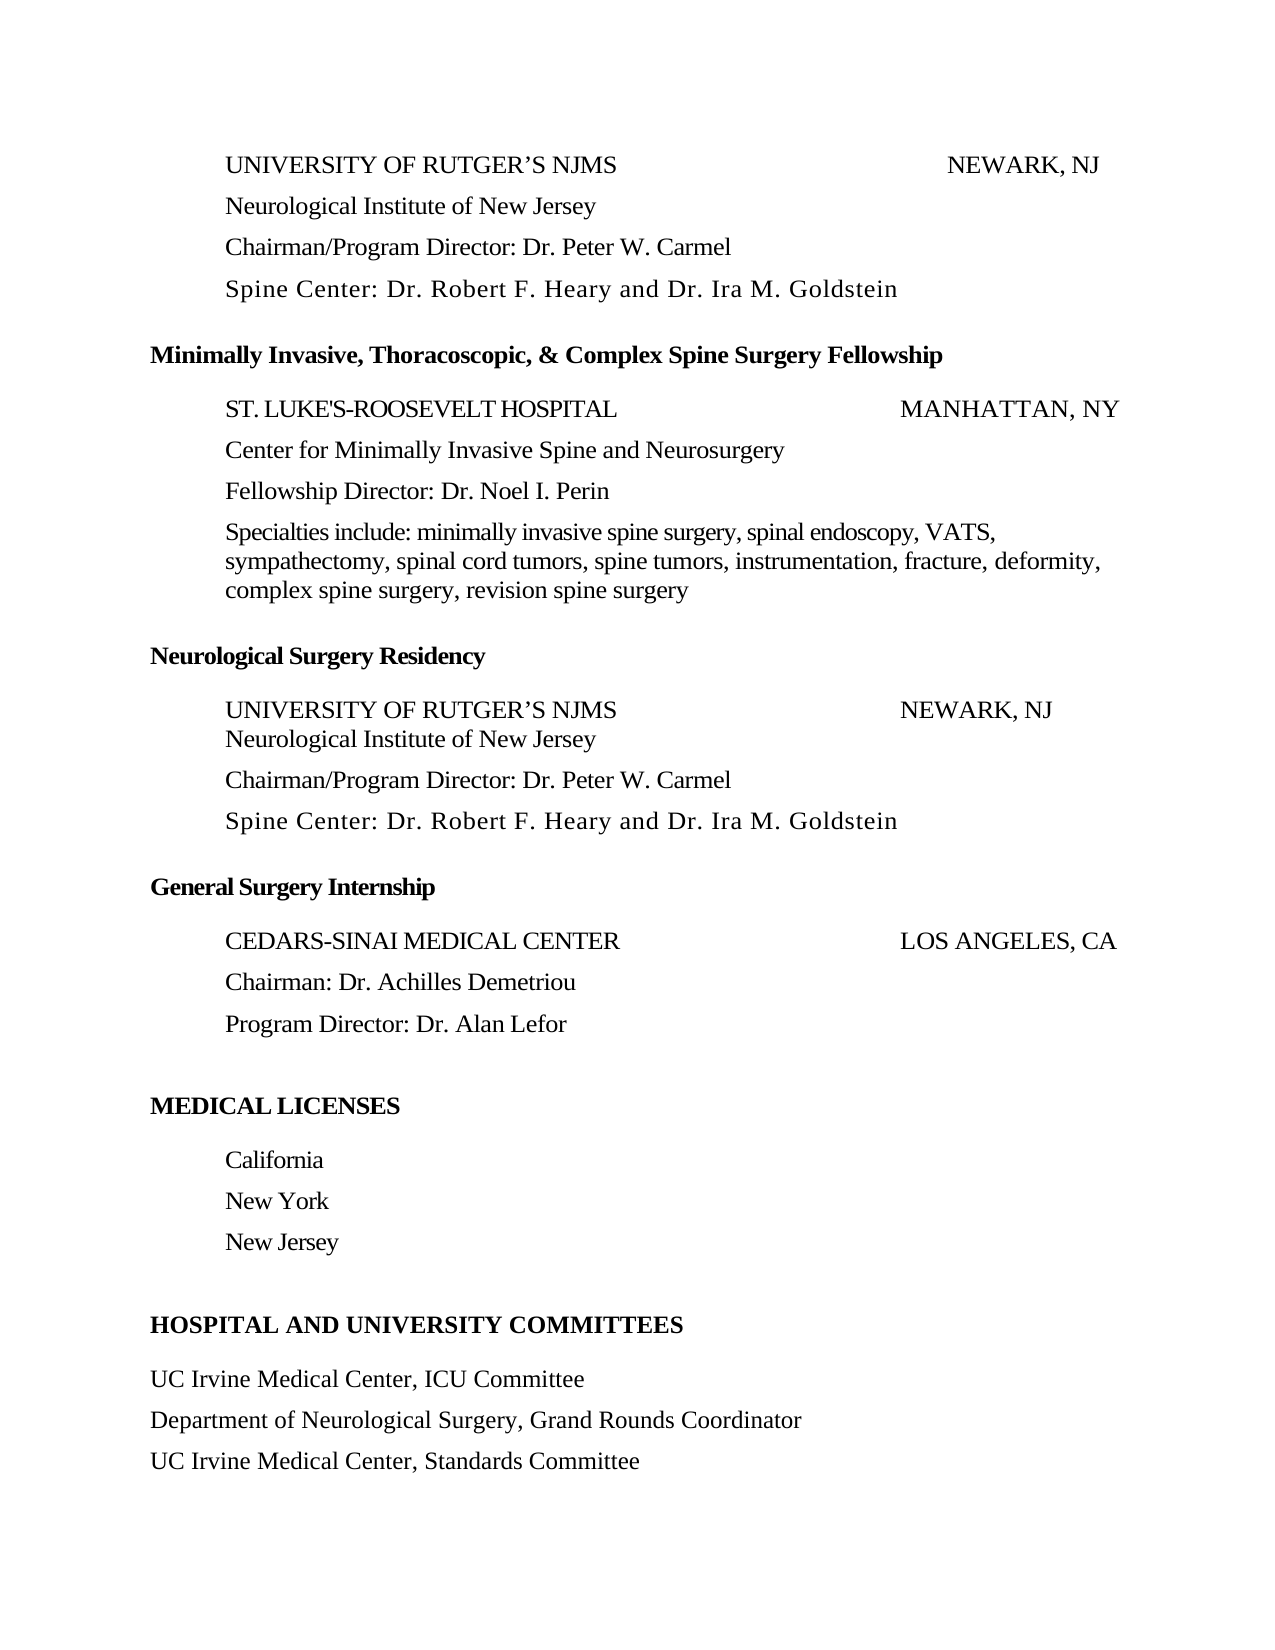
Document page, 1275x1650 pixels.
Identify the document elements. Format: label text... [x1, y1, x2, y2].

text New Jersey [225, 1227, 1123, 1256]
text Neurological Surgery Residency [150, 641, 1123, 670]
text Chairman/Program Director: Dr. Peter W. Carmel [225, 232, 982, 261]
text Program Director: Dr. Alan Lefor [225, 1009, 1123, 1037]
text MEDICAL LICENSES [150, 1091, 1123, 1120]
text UC Irvine Medical Center, ICU Committee [150, 1364, 1123, 1392]
text California [225, 1145, 1123, 1174]
text General Surgery Internship [150, 872, 1123, 901]
text Neurological Institute of New Jersey [225, 191, 982, 220]
text Department of Neurological Surgery, Grand Rounds Coordinator [150, 1405, 1123, 1434]
text Center for Minimally Invasive Spine and Neurosurgery [150, 435, 1125, 464]
text UNIVERSITY OF RUTGER’S NJMS NEWARK, NJ [225, 150, 1123, 179]
text Chairman/Program Director: Dr. Peter W. Carmel [225, 765, 1123, 794]
text New York [225, 1186, 1123, 1215]
text ST. LUKE'S-ROOSEVELT HOSPITAL MANHATTAN, NY [150, 394, 1125, 422]
text UC Irvine Medical Center, Standards Committee [150, 1446, 1123, 1475]
text Specialties include: minimally invasive spine surgery, spinal endoscopy, VATS, sympathectomy, spinal cord tumors, spine tumors, instrumentation, fracture, deformity, complex spine surgery, revision spine surgery [225, 517, 1123, 604]
text HOSPITAL AND UNIVERSITY COMMITTEES [150, 1310, 1123, 1339]
text Spine Center: Dr. Robert F. Heary and Dr. Ira M. Goldstein [225, 806, 1123, 835]
text Minimally Invasive, Thoracoscopic, & Complex Spine Surgery Fellowship [150, 340, 1125, 369]
text Fellowship Director: Dr. Noel I. Perin [150, 476, 1125, 505]
text Chairman: Dr. Achilles Demetriou [225, 967, 1123, 996]
text UNIVERSITY OF RUTGER’S NJMS NEWARK, NJ Neurological Institute of New Jersey [225, 695, 1123, 752]
text CEDARS-SINAI MEDICAL CENTER LOS ANGELES, CA [225, 926, 1123, 955]
text Spine Center: Dr. Robert F. Heary and Dr. Ira M. Goldstein [225, 274, 1123, 302]
